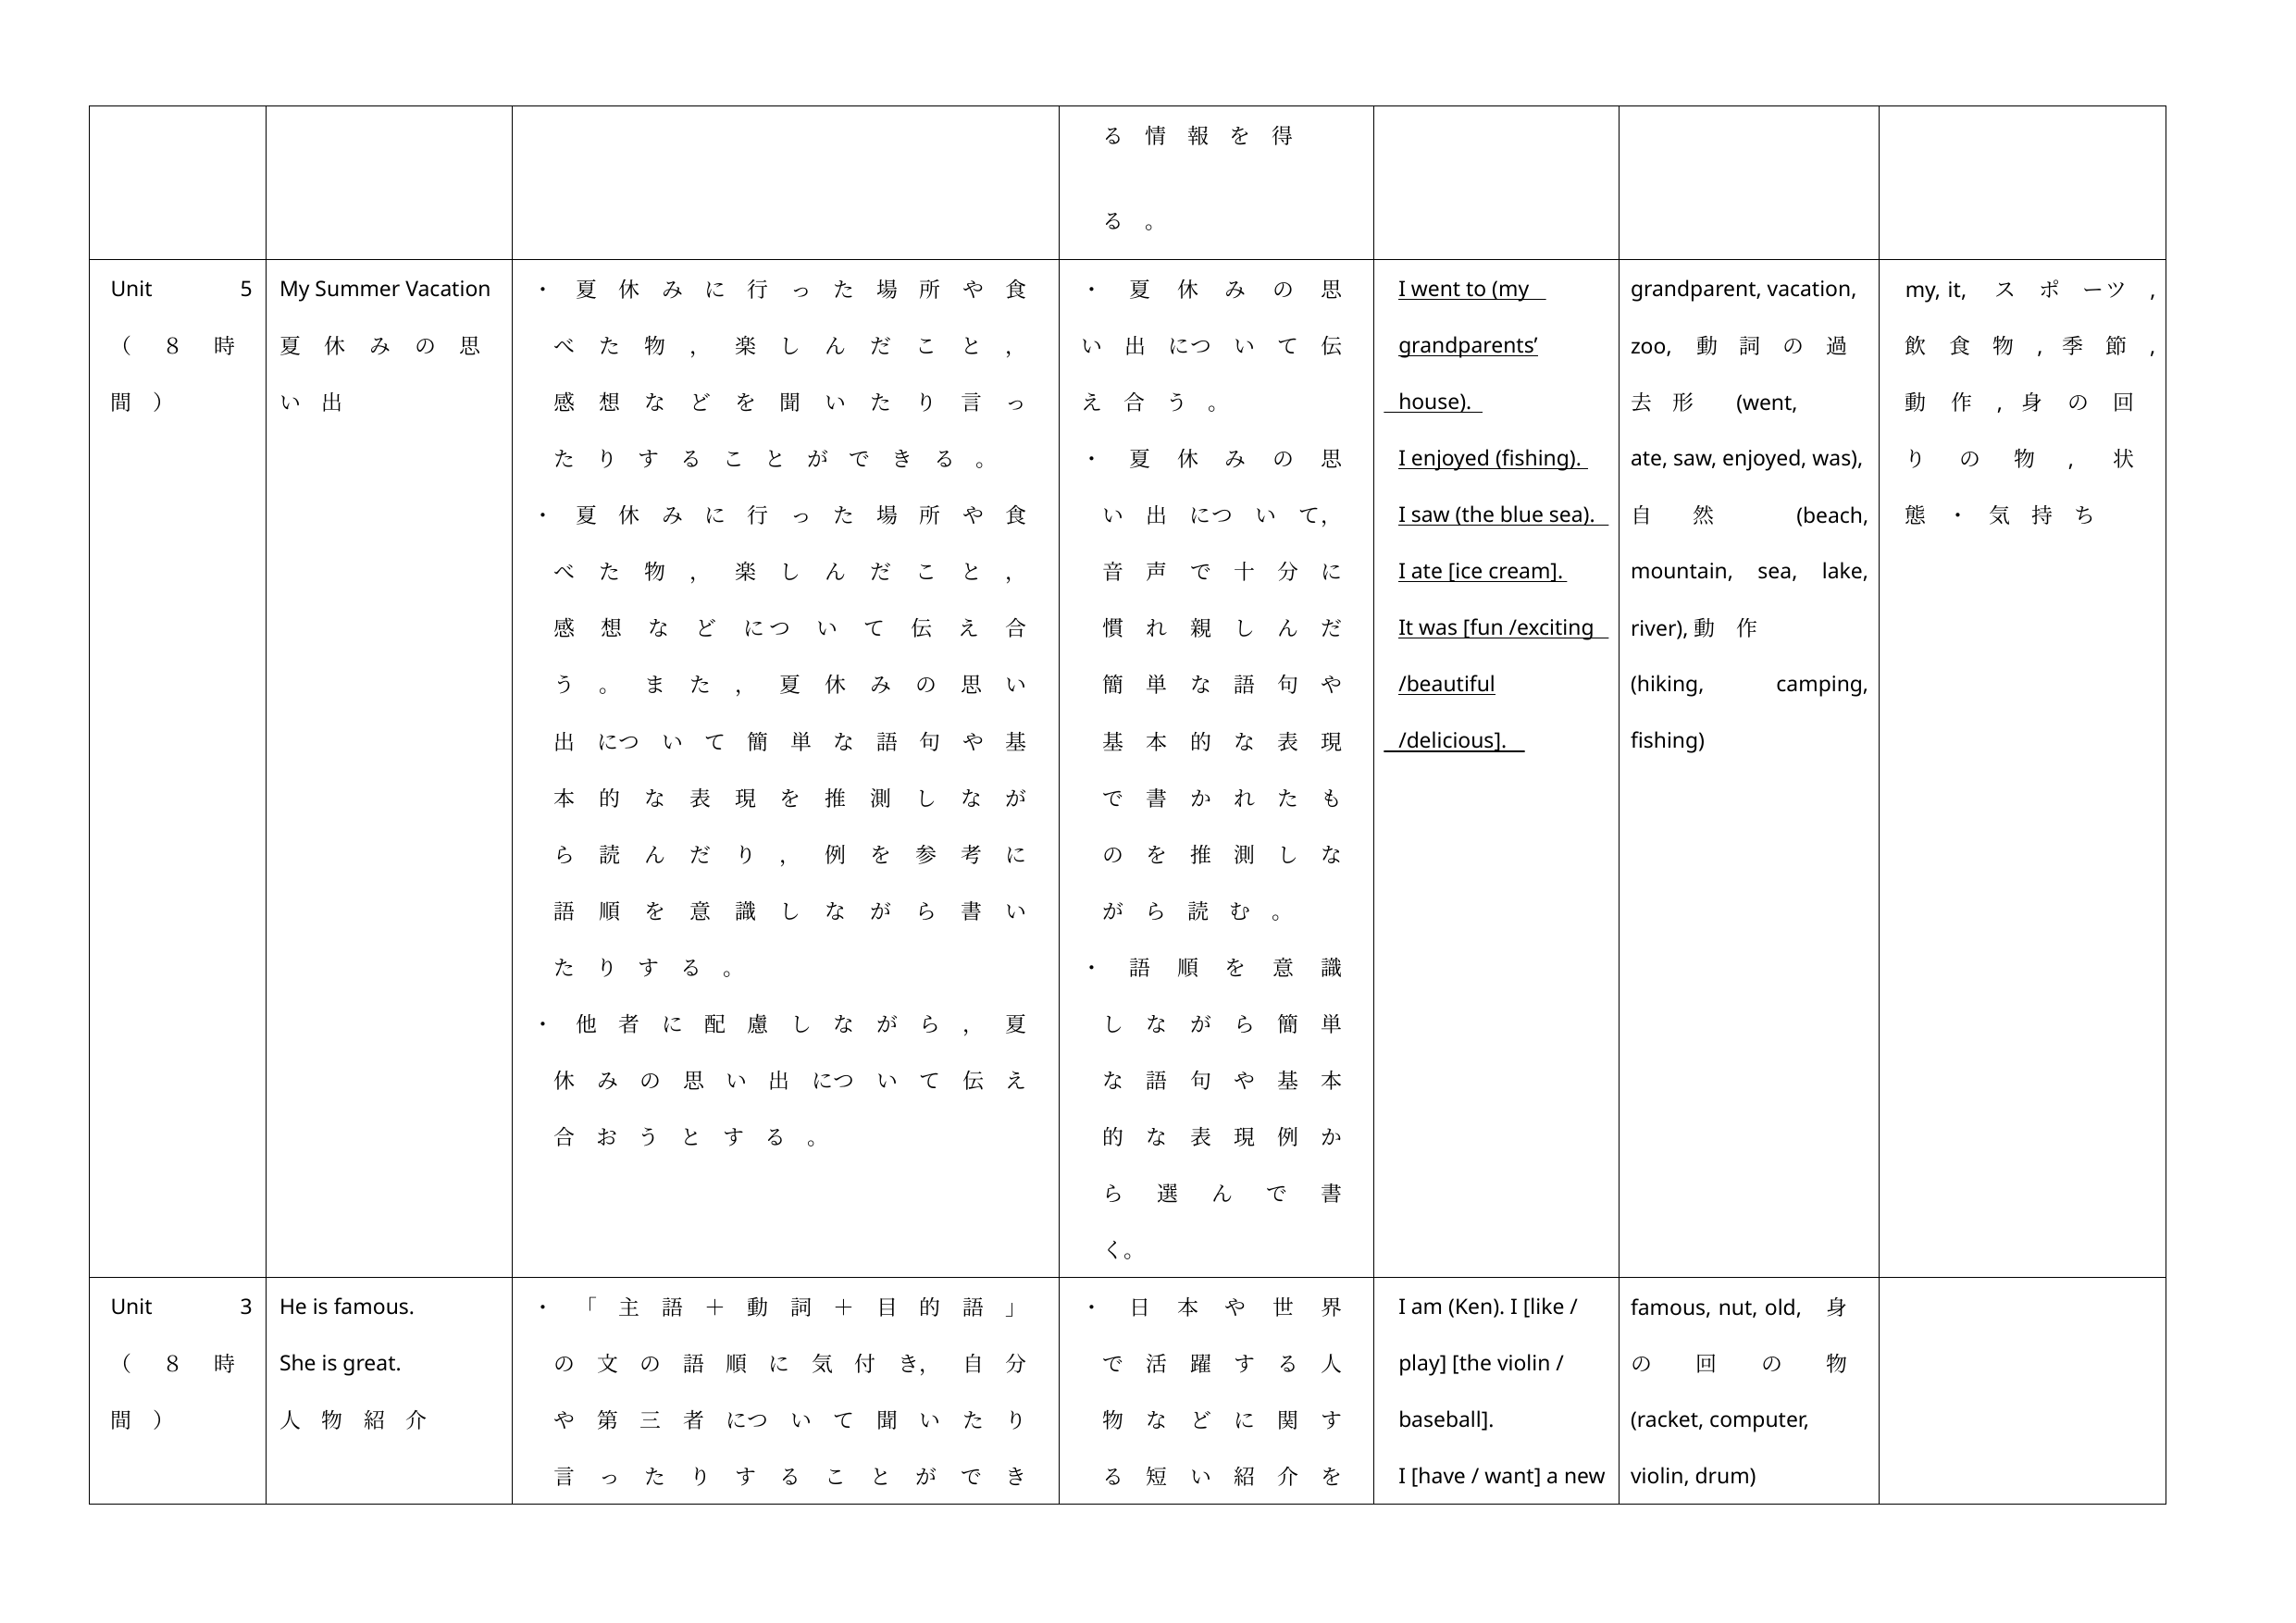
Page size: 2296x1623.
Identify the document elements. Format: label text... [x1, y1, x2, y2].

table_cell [1374, 1278, 1619, 1504]
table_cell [90, 106, 266, 259]
table_cell Unit 3（８時間） [90, 1278, 266, 1504]
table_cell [1060, 1278, 1373, 1504]
table_cell my, it, スポーツ, 飲食物, 季節, 動作,身の回りの物, 状態・気持ち [1880, 260, 2166, 1277]
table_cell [267, 106, 512, 259]
table_cell ・夏休みに行った場所や食べた物，楽しんだこと，感想などを聞いたり言ったりすることができる。 ・夏休みに行った場所や食べた物，楽しんだこと，感想などについて伝え合う。また，夏休みの思い出について簡単な語句や基本的な表現を推測しながら読んだり，例を参考に語順を意識しながら書いたりする。 ・他者に配慮しながら，夏休みの思い出について伝え合おうとする。 [513, 260, 1059, 1277]
table_cell [1880, 1278, 2166, 1504]
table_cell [1374, 106, 1619, 259]
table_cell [1620, 106, 1879, 259]
table_cell 動作, 状態・気持ち, 国, 飲食物 [1880, 106, 2166, 259]
table_cell My Summer Vacation 夏休みの思い出 [267, 260, 512, 1277]
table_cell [1620, 1278, 1879, 1504]
table_cell grandparent, vacation, zoo, 動詞の過去形 (went, ate, saw, enjoyed, was), 自然 (beach, mountain, sea, lake, river), 動作 (hiking, camping, fishing) [1620, 260, 1879, 1277]
table_cell I went to (my grandparents’ house). I enjoyed (fishing). I saw (the blue sea). I ate [ice cream]. It was [fun /exciting /beautiful /delicious]. [1374, 260, 1619, 1277]
table_cell ・夏休みの思い出について伝え合う。 ・夏休みの思い出について，音声で十分に慣れ親しんだ簡単な語句や基本的な表現で書かれたものを推測しながら読む。 ・語順を意識しながら簡単な語句や基本的な表現例から選んで書く。 [1060, 260, 1373, 1277]
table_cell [513, 106, 1059, 259]
table_cell Unit 5（８時間） [90, 260, 266, 1277]
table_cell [513, 1278, 1059, 1504]
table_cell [267, 1278, 512, 1504]
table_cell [1060, 106, 1373, 259]
